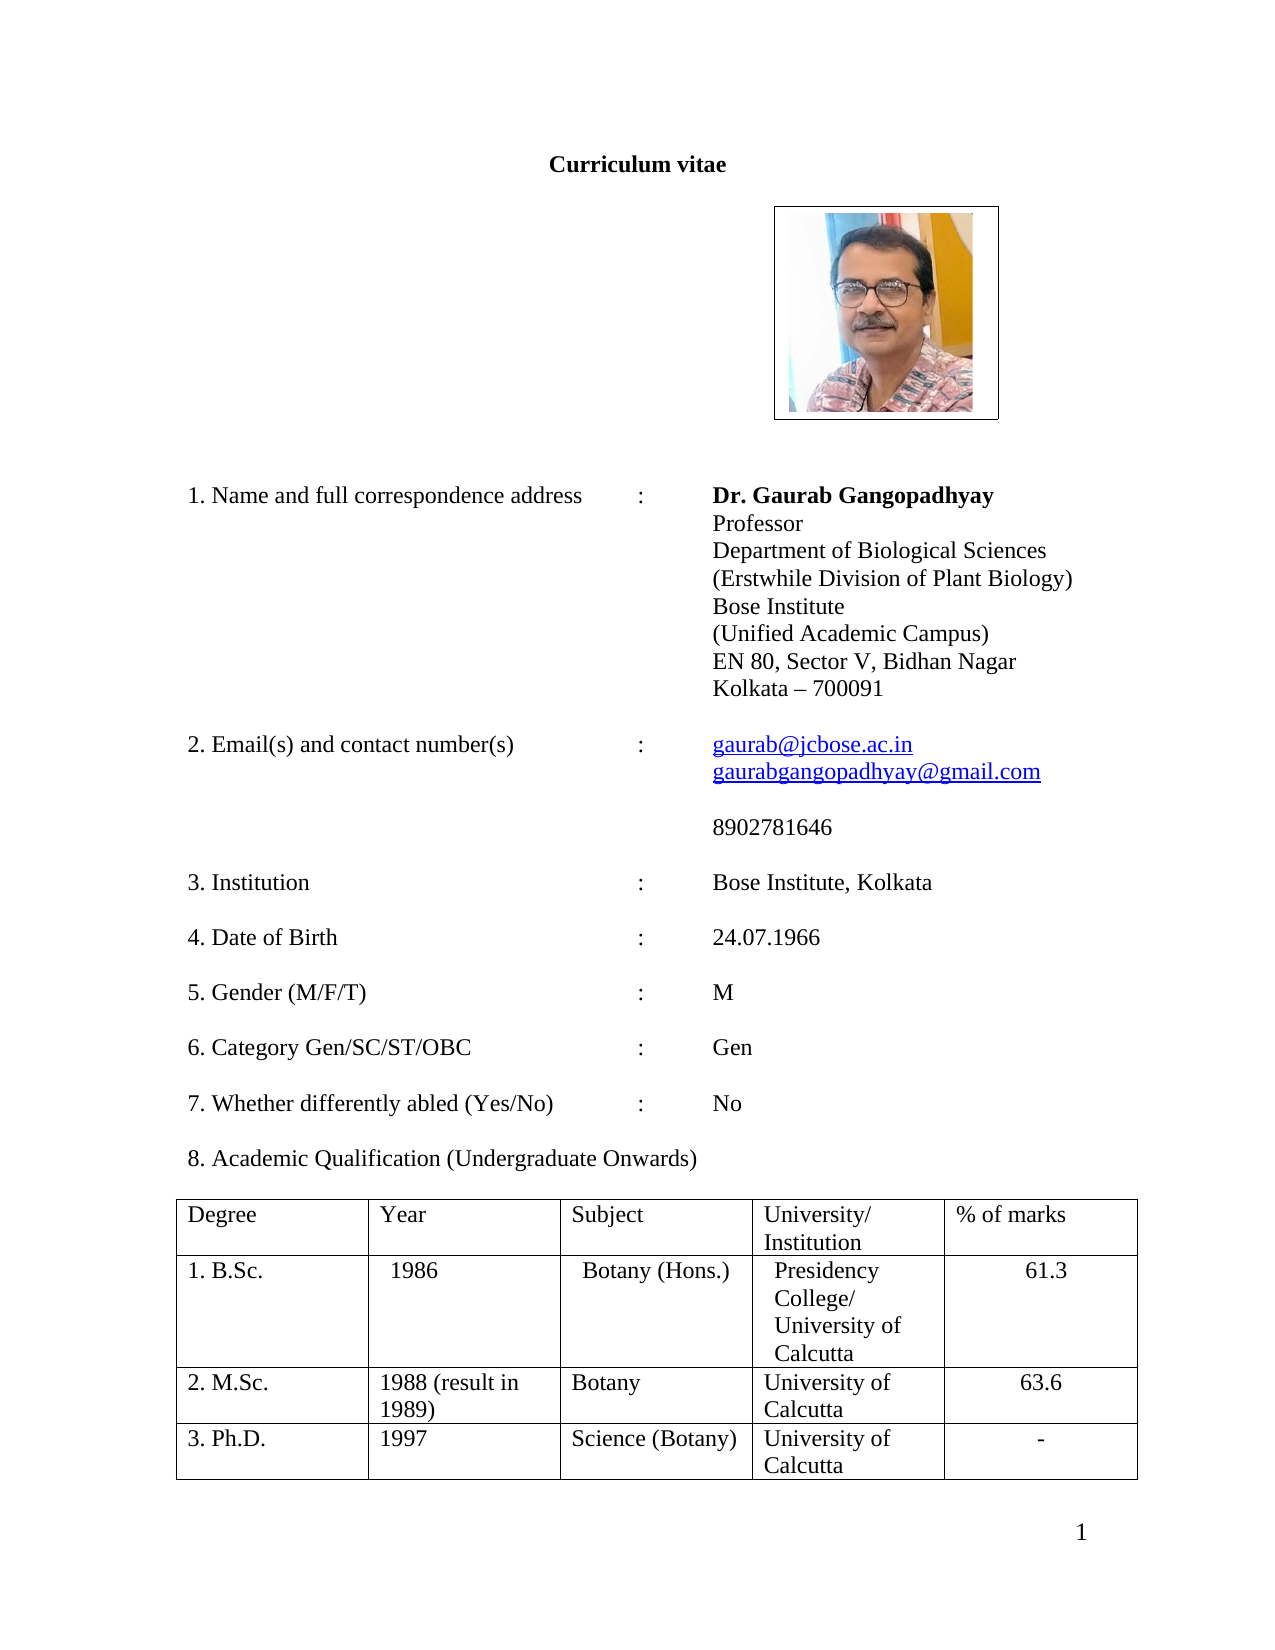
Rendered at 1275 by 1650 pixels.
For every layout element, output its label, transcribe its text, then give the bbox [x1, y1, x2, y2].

text 6. Category Gen/SC/ST/OBC : Gen [187, 1033, 1087, 1061]
picture [789, 213, 973, 412]
table_cell 1. B.Sc. [177, 1256, 368, 1367]
table_header Subject [561, 1200, 752, 1255]
table_cell 1986 [369, 1256, 560, 1367]
text gaurabgangopadhyay@gmail.com [187, 757, 1087, 785]
table_header Year [369, 1200, 560, 1255]
table_cell 2. M.Sc. [177, 1368, 368, 1423]
table_header Degree [177, 1200, 368, 1255]
table_cell 1988 (result in 1989) [369, 1368, 560, 1423]
text (Unified Academic Campus) [637, 619, 1087, 647]
table_cell 3. Ph.D. [177, 1424, 368, 1479]
table_cell [753, 1368, 944, 1423]
text 5. Gender (M/F/T) : M [187, 978, 1087, 1006]
table_cell - [945, 1424, 1137, 1479]
text Kolkata – 700091 [187, 674, 1087, 702]
text 4. Date of Birth : 24.07.1966 [187, 923, 1087, 951]
text 7. Whether differently abled (Yes/No) : No [187, 1088, 1087, 1116]
text 8902781646 [187, 812, 1087, 840]
table_header University/Institution [753, 1200, 944, 1255]
text (Erstwhile Division of Plant Biology) [187, 564, 1087, 592]
table_header % of marks [945, 1200, 1137, 1255]
text Bose Institute [562, 592, 1087, 619]
table_cell 63.6 [945, 1368, 1137, 1423]
table_cell 61.3 [945, 1256, 1137, 1367]
table_cell Botany [561, 1368, 752, 1423]
text Department of Biological Sciences [187, 536, 1087, 564]
table_cell [753, 1424, 944, 1479]
table_cell 1997 [369, 1424, 560, 1479]
text 2. Email(s) and contact number(s) : gaurab@jcbose.ac.in [187, 730, 1087, 757]
text Curriculum vitae [187, 150, 1087, 178]
table_cell Botany (Hons.) [561, 1256, 752, 1367]
table_cell / [753, 1256, 944, 1367]
text Professor [187, 509, 1087, 536]
table_cell Science (Botany) [561, 1424, 752, 1479]
text 8. Academic Qualification (Undergraduate Onwards) [187, 1144, 1087, 1171]
text 1. Name and full correspondence address : Dr. Gaurab Gangopadhyay [187, 481, 1087, 509]
text 3. Institution : Bose Institute, Kolkata [187, 868, 1087, 895]
text EN 80, Sector V, Bidhan Nagar [187, 647, 1087, 674]
